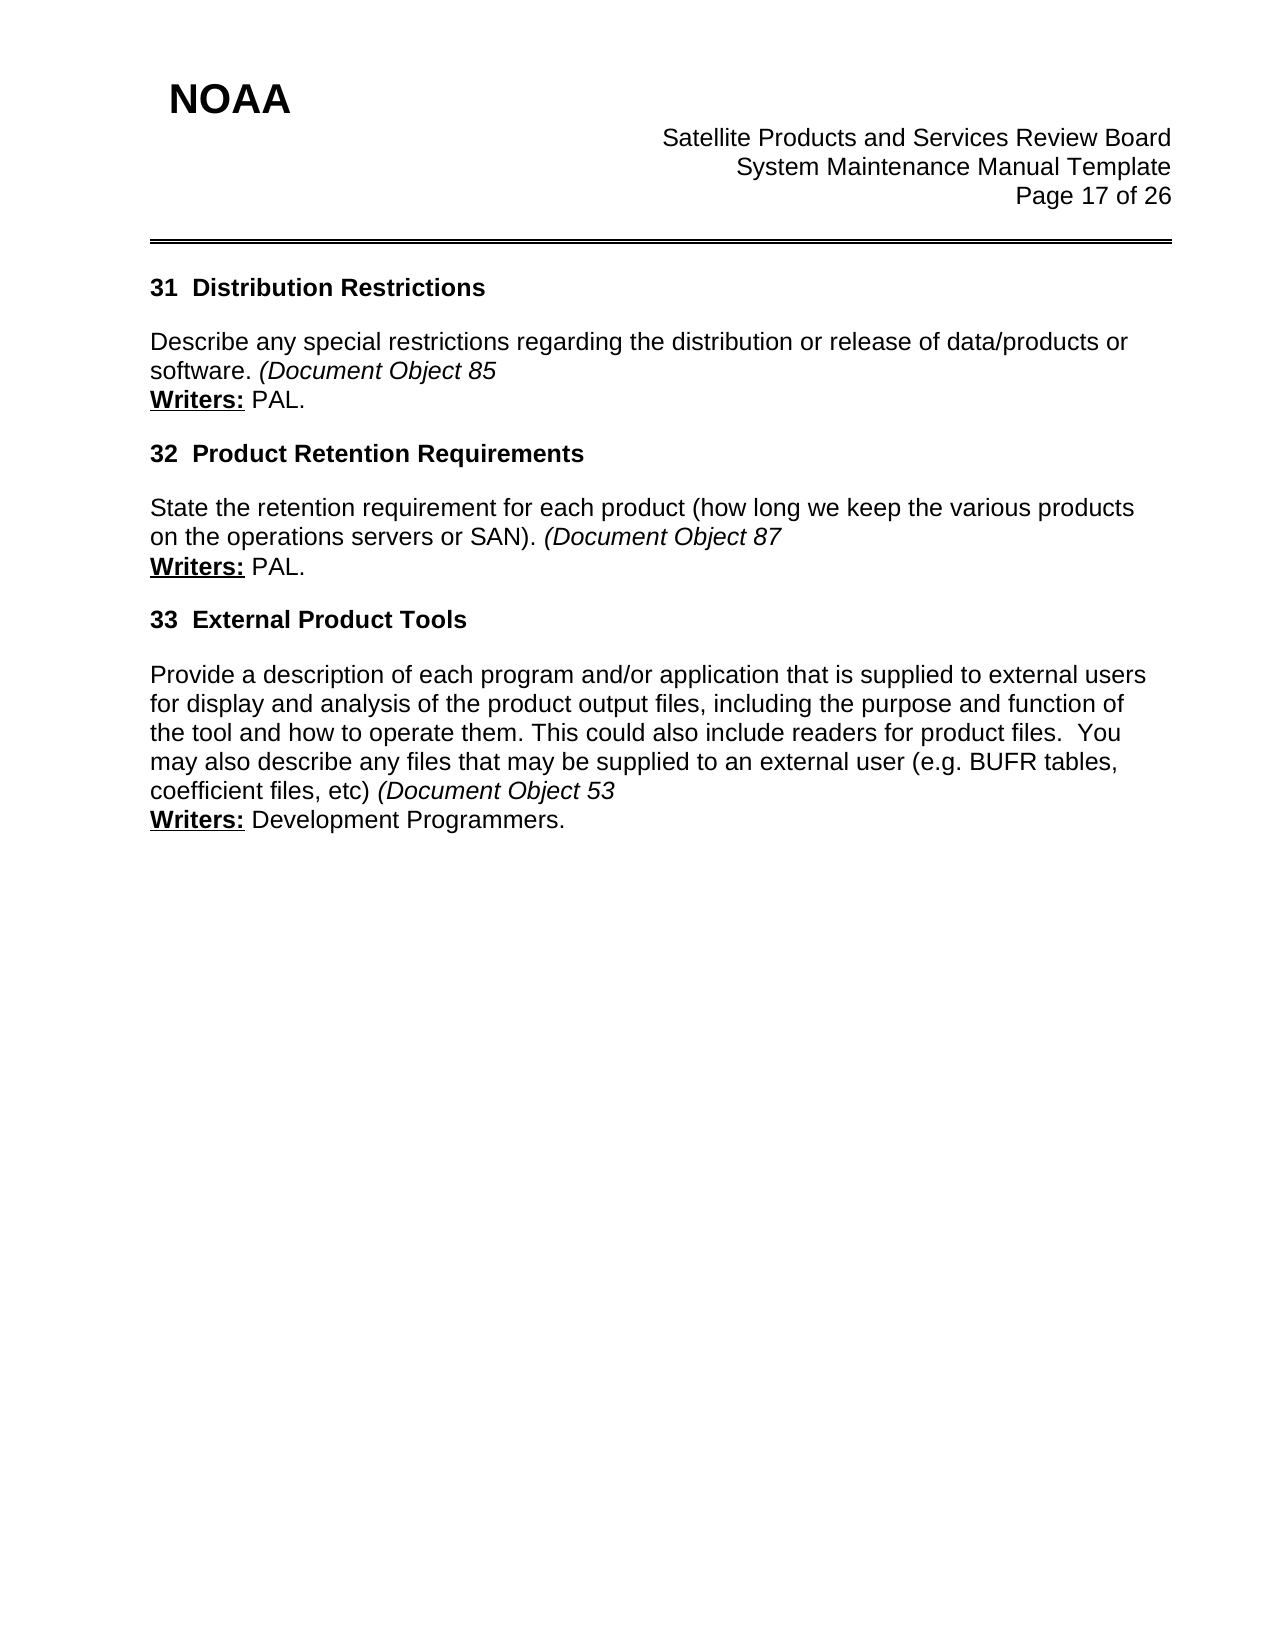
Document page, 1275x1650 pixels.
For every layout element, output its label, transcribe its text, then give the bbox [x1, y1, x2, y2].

subtitle External Product Tools [150, 605, 1162, 634]
text Writers: PAL. [150, 551, 1162, 580]
text Writers: PAL. [150, 385, 1162, 414]
text Provide a description of each program and/or application that is supplied to external users for display and analysis of the product output files, including the purpose and function of the tool and how to operate them. This could also include readers for product files. You may also describe any files that may be supplied to an external user (e.g. BUFR tables, coefficient files, etc) (Document Object 53da website) this is on the S in the System Maintenance Manual Guideliness) [150, 659, 1162, 805]
subtitle Distribution Restrictions [150, 273, 1162, 302]
text Writers: Development Programmers. [150, 805, 1162, 834]
text State the retention requirement for each product (how long we keep the various products on the operations servers or SAN). (Document Object 87da website) this is on the S in the System Maintenance Manual Guideliness) [150, 493, 1162, 551]
subtitle Product Retention Requirements [150, 439, 1162, 468]
text Describe any special restrictions regarding the distribution or release of data/products or software. (Document Object 85da website) this is on the S in the System Maintenance Manual Guideliness) [150, 327, 1162, 385]
